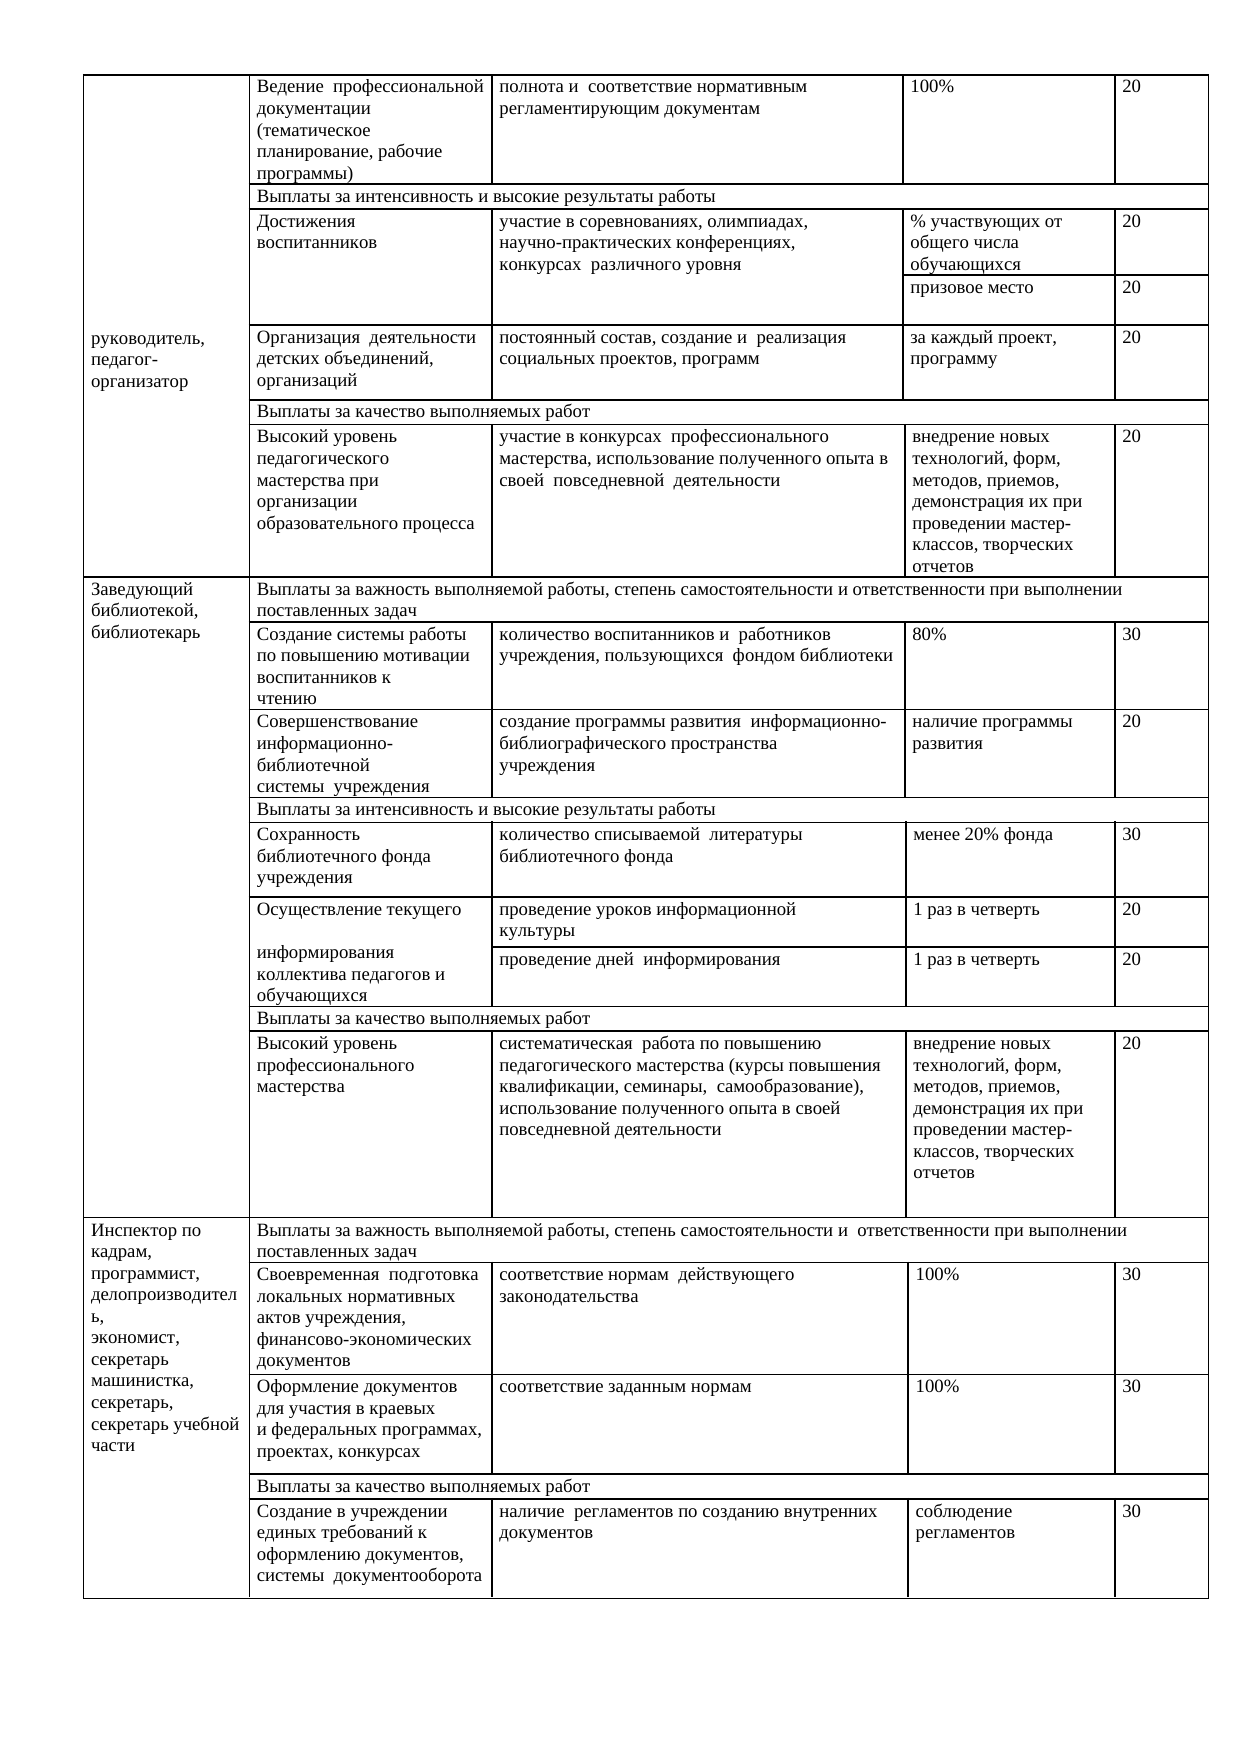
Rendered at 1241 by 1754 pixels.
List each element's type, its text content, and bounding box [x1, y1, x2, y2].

table_cell постоянный состав, создание и реализация социальных проектов, программ [493, 326, 902, 399]
table_cell Выплаты за важность выполняемой работы, степень самостоятельности и ответственности при выполнении поставленных задач [250, 1218, 1208, 1262]
table_cell Своевременная подготовка локальных нормативных актов учреждения, финансово-экономических документов [250, 1263, 491, 1373]
table_cell за каждый проект, программу [904, 326, 1114, 399]
table_cell Создание в учреждении единых требований к оформлению документов, системы документооборота [250, 1500, 491, 1597]
table_cell Выплаты за важность выполняемой работы, степень самостоятельности и ответственности при выполнении поставленных задач [250, 578, 1208, 621]
table_cell 30 [1116, 823, 1208, 896]
table_cell 30 [1116, 623, 1208, 709]
table_cell 30 [1116, 1263, 1208, 1373]
table_cell полнота и соответствие нормативным регламентирующим документам [493, 76, 902, 183]
table_cell Выплаты за интенсивность и высокие результаты работы [250, 185, 1208, 208]
table_cell соблюдение регламентов [909, 1500, 1114, 1597]
table_cell призовое место [904, 276, 1114, 324]
table_cell наличие программы развития [906, 710, 1114, 797]
table_cell количество списываемой литературы библиотечного фонда [493, 823, 905, 896]
table_cell проведение уроков информационной культуры [493, 898, 905, 946]
table_cell участие в конкурсах профессионального мастерства, использование полученного опыта в своей повседневной деятельности [493, 425, 904, 576]
table_cell внедрение новых технологий, форм, методов, приемов, демонстрация их при проведении мастер-классов, творческих отчетов [906, 425, 1114, 576]
table_cell 20 [1116, 948, 1208, 1006]
table_cell Ведение профессиональной документации (тематическое планирование, рабочие программы) [250, 76, 491, 183]
table_cell Инспектор по кадрам, программист, делопроизводитель, экономист, секретарь машинистка, секретарь, секретарь учебной части [84, 1218, 249, 1597]
table_cell менее 20% фонда [907, 823, 1114, 896]
table_cell Сохранность библиотечного фонда учреждения [250, 823, 491, 896]
table_cell соответствие заданным нормам [493, 1375, 907, 1473]
table_cell 20 [1116, 898, 1208, 946]
table_cell Достижения воспитанников [250, 210, 491, 324]
table_cell соответствие нормам действующего законодательства [493, 1263, 907, 1373]
table_cell 1 раз в четверть [907, 898, 1114, 946]
table_cell Выплаты за качество выполняемых работ [250, 1475, 1208, 1498]
table_cell 20 [1116, 1032, 1208, 1217]
table_cell наличие регламентов по созданию внутренних документов [493, 1500, 907, 1597]
table_cell внедрение новых технологий, форм, методов, приемов, демонстрация их при проведении мастер-классов, творческих отчетов [907, 1032, 1114, 1217]
table_cell Выплаты за интенсивность и высокие результаты работы [250, 798, 1208, 821]
table_cell Организация деятельности детских объединений, организаций [250, 326, 491, 399]
table_cell систематическая работа по повышению педагогического мастерства (курсы повышения квалификации, семинары, самообразование), использование полученного опыта в своей повседневной деятельности [493, 1032, 905, 1217]
table_cell количество воспитанников и работников учреждения, пользующихся фондом библиотеки [493, 623, 904, 709]
table_cell Выплаты за качество выполняемых работ [250, 401, 1208, 424]
table_cell 20 [1116, 326, 1208, 399]
table_cell 30 [1116, 1500, 1208, 1597]
table_cell Создание системы работы по повышению мотивации воспитанников к чтению [250, 623, 491, 709]
table_cell 1 раз в четверть [907, 948, 1114, 1006]
table_cell 30 [1116, 1375, 1208, 1473]
table_cell участие в соревнованиях, олимпиадах, научно-практических конференциях, конкурсах различного уровня [493, 210, 902, 324]
table_cell 20 [1116, 276, 1208, 324]
table_cell Заведующий библиотекой, библиотекарь [84, 578, 249, 1217]
table_cell 20 [1116, 210, 1208, 274]
table_cell Совершенствование информационно-библиотечной системы учреждения [250, 710, 491, 797]
table_cell Оформление документов для участия в краевых и федеральных программах, проектах, конкурсах [250, 1375, 491, 1473]
table_cell 20 [1116, 425, 1208, 576]
table_cell Высокий уровень педагогического мастерства при организации образовательного процесса [250, 425, 491, 576]
table_cell проведение дней информирования [493, 948, 905, 1006]
table_cell 20 [1116, 76, 1208, 183]
table_cell % участвующих от общего числа обучающихся [904, 210, 1114, 274]
table_cell создание программы развития информационно-библиографического пространства учреждения [493, 710, 904, 797]
table_cell 20 [1116, 710, 1208, 797]
table_cell Выплаты за качество выполняемых работ [250, 1007, 1208, 1030]
table_cell 100% [909, 1263, 1114, 1373]
table_cell 80% [906, 623, 1114, 709]
table_cell Осуществление текущего информирования коллектива педагогов и обучающихся [250, 898, 491, 1006]
table_cell 100% [909, 1375, 1114, 1473]
table_cell 100% [904, 76, 1114, 183]
table_cell Высокий уровень профессионального мастерства [250, 1032, 491, 1217]
